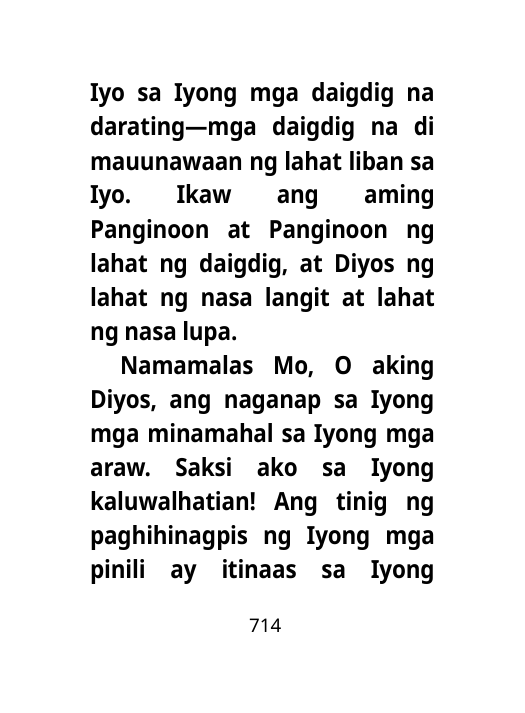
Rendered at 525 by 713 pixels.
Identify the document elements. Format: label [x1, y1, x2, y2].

text [90, 75, 435, 347]
text [90, 347, 435, 586]
